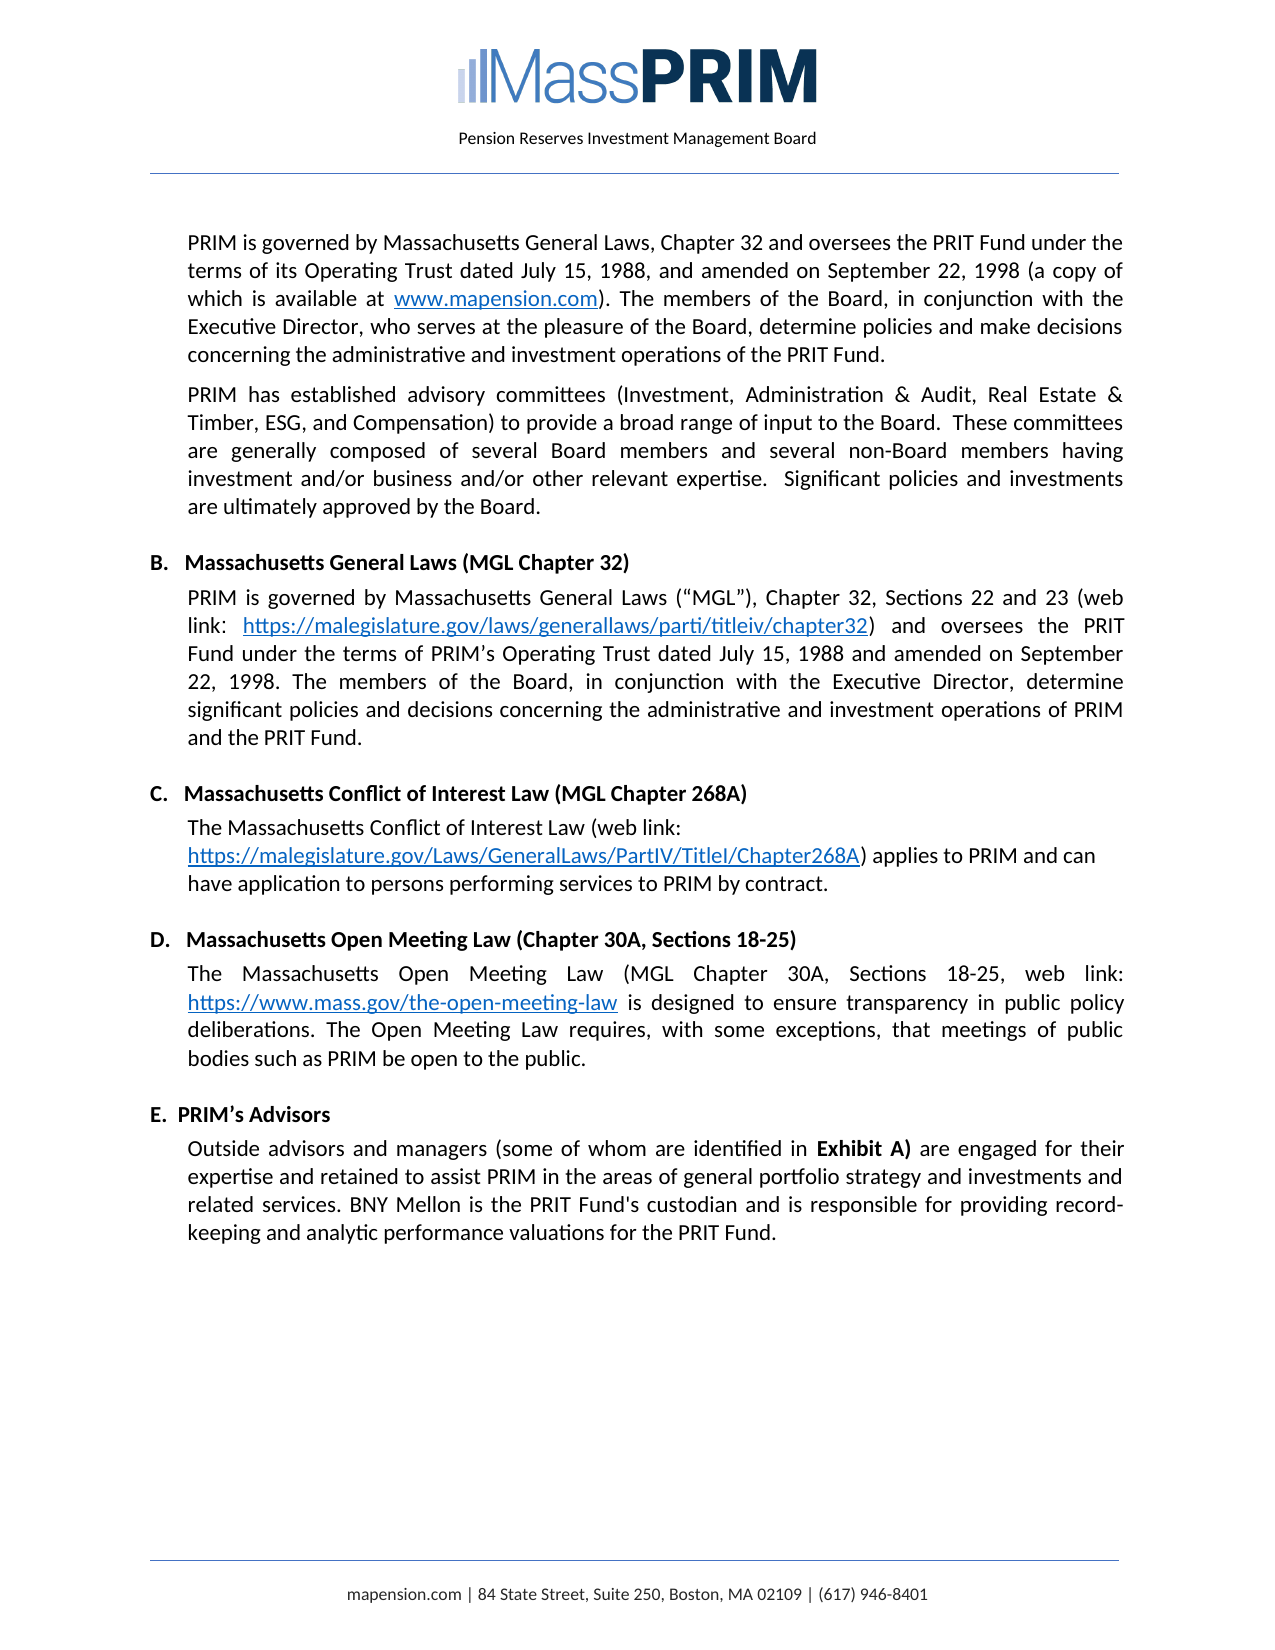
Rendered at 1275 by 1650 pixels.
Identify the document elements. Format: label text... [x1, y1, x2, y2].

text PRIM is governed by Massachusetts General Laws (“MGL”), Chapter 32, Sections 22 and 23 (web link: https://malegislature.gov/laws/generallaws/parti/titleiv/chapter32) and oversees the PRIT Fund under the terms of PRIM’s Operating Trust dated July 15, 1988 and amended on September 22, 1998. The members of the Board, in conjunction with the Executive Director, determine significant policies and decisions concerning the administrative and investment operations of PRIM and the PRIT Fund. [187, 583, 1125, 751]
text E. PRIM’s Advisors [150, 1100, 1125, 1128]
picture [453, 45, 822, 106]
text PRIM is governed by Massachusetts General Laws, Chapter 32 and oversees the PRIT Fund under the terms of its Operating Trust dated July 15, 1988, and amended on September 22, 1998 (a copy of which is available at www.mapension.com). The members of the Board, in conjunction with the Executive Director, who serves at the pleasure of the Board, determine policies and make decisions concerning the administrative and investment operations of the PRIT Fund. [187, 228, 1125, 368]
text The Massachusetts Open Meeting Law (MGL Chapter 30A, Sections 18-25, web link: https://www.mass.gov/the-open-meeting-law is designed to ensure transparency in public policy deliberations. The Open Meeting Law requires, with some exceptions, that meetings of public bodies such as PRIM be open to the public. [187, 959, 1125, 1072]
text D. Massachusetts Open Meeting Law (Chapter 30A, Sections 18-25) [150, 925, 1125, 953]
text PRIM has established advisory committees (Investment, Administration & Audit, Real Estate & Timber, ESG, and Compensation) to provide a broad range of input to the Board. These committees are generally composed of several Board members and several non-Board members having investment and/or business and/or other relevant expertise. Significant policies and investments are ultimately approved by the Board. [187, 380, 1125, 521]
text The Massachusetts Conflict of Interest Law (web link: https://malegislature.gov/Laws/GeneralLaws/PartIV/TitleI/Chapter268A) applies to PRIM and can have application to persons performing services to PRIM by contract. [187, 813, 1125, 897]
text C. Massachusetts Conflict of Interest Law (MGL Chapter 268A) [150, 779, 1125, 807]
text Outside advisors and managers (some of whom are identified in Exhibit A) are engaged for their expertise and retained to assist PRIM in the areas of general portfolio strategy and investments and related services. BNY Mellon is the PRIT Fund's custodian and is responsible for providing record-keeping and analytic performance valuations for the PRIT Fund. [187, 1134, 1125, 1246]
text B. Massachusetts General Laws (MGL Chapter 32) [150, 548, 1125, 577]
